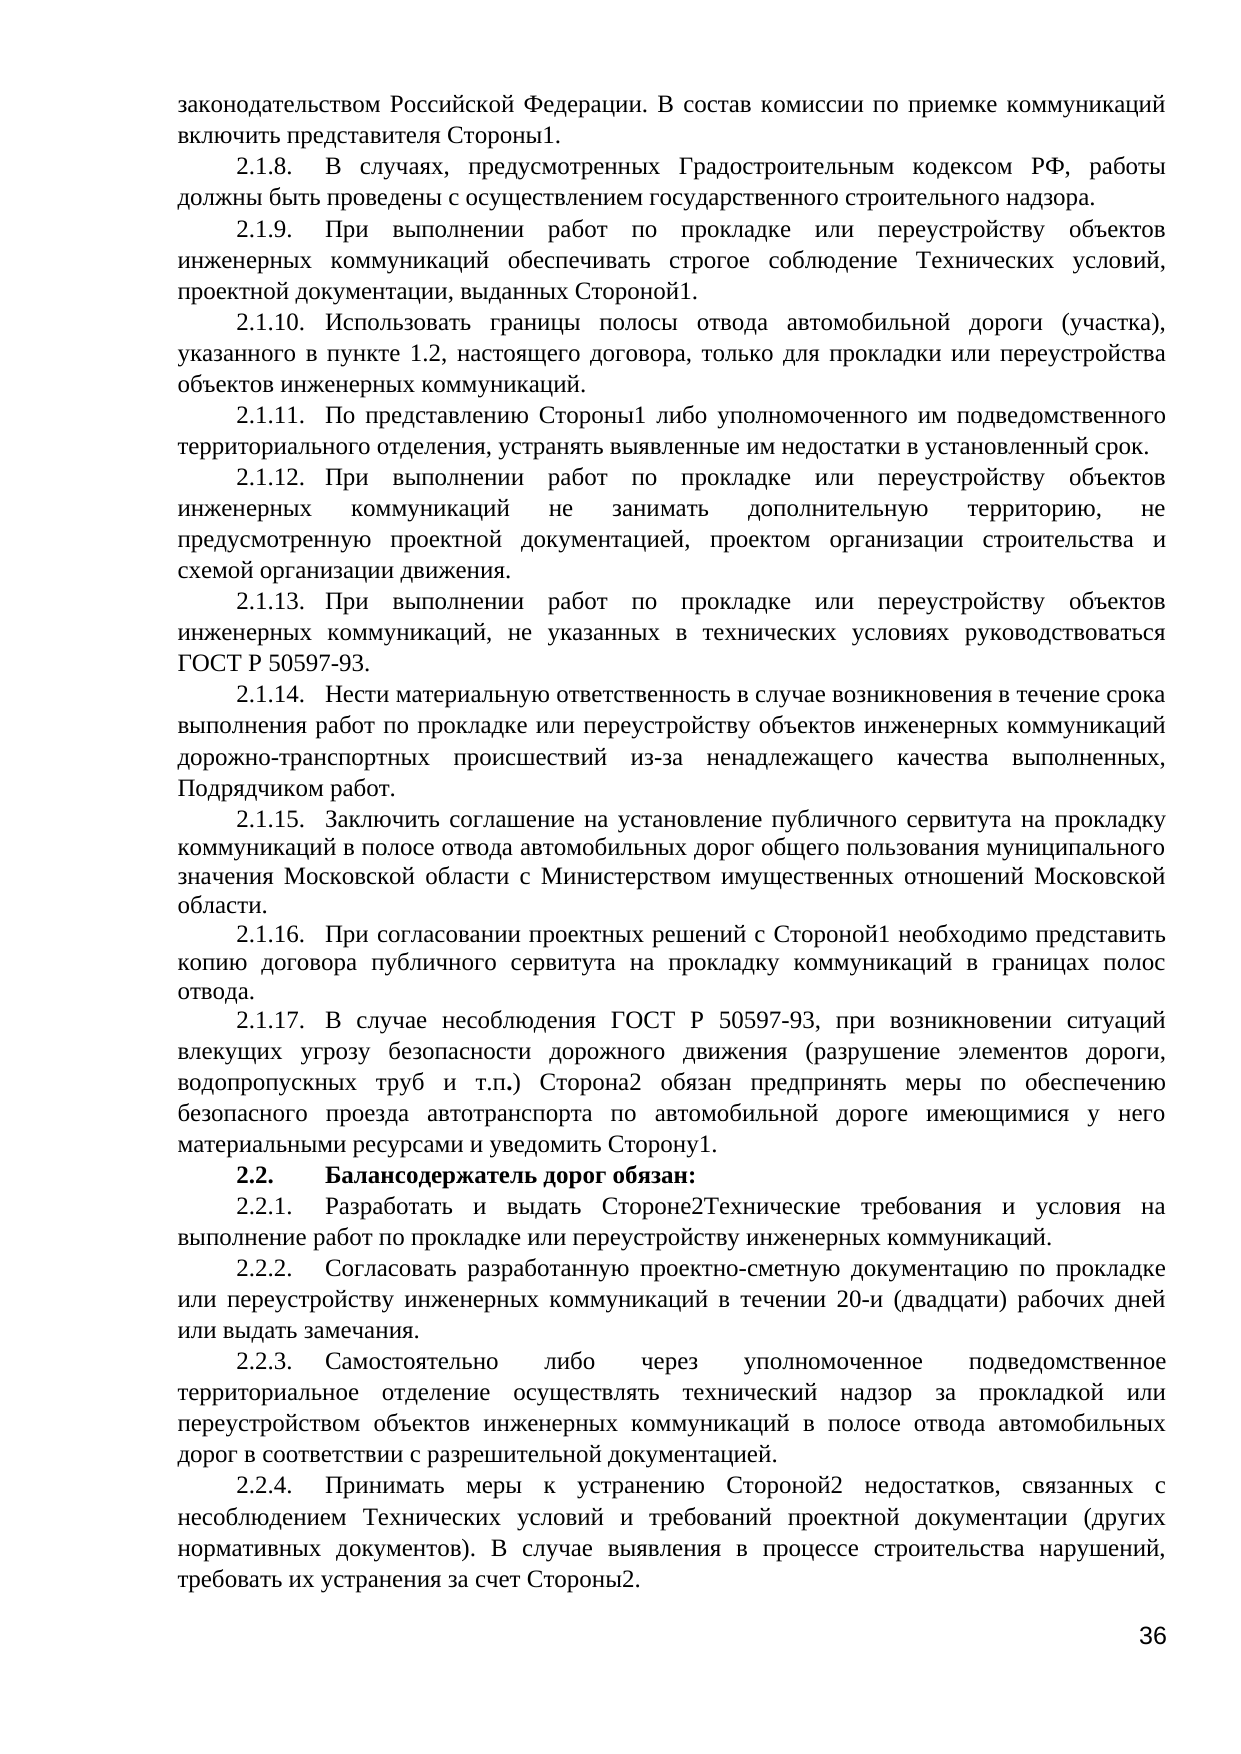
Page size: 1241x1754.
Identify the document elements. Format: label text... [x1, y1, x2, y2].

list Заключить соглашение на установление публичного сервитута на прокладку коммуникаций в полосе отвода автомобильных дорог общего пользования муниципального значения Московской области с Министерством имущественных отношений Московской области. [177, 804, 1167, 919]
list В случае несоблюдения ГОСТ Р 50597-93, при возникновении ситуаций влекущих угрозу безопасности дорожного движения (разрушение элементов дороги, водопропускных труб и т.п.) Сторона2 обязан предпринять меры по обеспечению безопасного проезда автотранспорта по автомобильной дороге имеющимися у него материальными ресурсами и уведомить Сторону1. [177, 1005, 1167, 1158]
list При выполнении работ по прокладке или переустройству объектов инженерных коммуникаций не занимать дополнительную территорию, не предусмотренную проектной документацией, проектом организации строительства и схемой организации движения. [177, 462, 1167, 584]
list Самостоятельно либо через уполномоченное подведомственное территориальное отделение осуществлять технический надзор за прокладкой или переустройством объектов инженерных коммуникаций в полосе отвода автомобильных дорог в соответствии с разрешительной документацией. [177, 1346, 1167, 1468]
list Балансодержатель дорог обязан: [177, 1160, 1167, 1189]
list При выполнении работ по прокладке или переустройству объектов инженерных коммуникаций обеспечивать строгое соблюдение Технических условий, проектной документации, выданных Стороной1. [177, 214, 1167, 304]
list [177, 89, 1167, 148]
list По представлению Стороны1 либо уполномоченного им подведомственного территориального отделения, устранять выявленные им недостатки в установленный срок. [177, 400, 1167, 460]
list При выполнении работ по прокладке или переустройству объектов инженерных коммуникаций, не указанных в технических условиях руководствоваться ГОСТ Р 50597-93. [177, 586, 1167, 677]
list В случаях, предусмотренных Градостроительным кодексом РФ, работы должны быть проведены с осуществлением государственного строительного надзора. [177, 151, 1167, 211]
list Согласовать разработанную проектно-сметную документацию по прокладке или переустройству инженерных коммуникаций в течении 20-и (двадцати) рабочих дней или выдать замечания. [177, 1253, 1167, 1344]
list При согласовании проектных решений с Стороной1 необходимо представить копию договора публичного сервитута на прокладку коммуникаций в границах полос отвода. [177, 919, 1167, 1005]
list Разработать и выдать Стороне2Технические требования и условия на выполнение работ по прокладке или переустройству инженерных коммуникаций. [177, 1191, 1167, 1251]
list Принимать меры к устранению Стороной2 недостатков, связанных с несоблюдением Технических условий и требований проектной документации (других нормативных документов). В случае выявления в процессе строительства нарушений, требовать их устранения за счет Стороны2. [177, 1471, 1167, 1592]
list Использовать границы полосы отвода автомобильной дороги (участка), указанного в пункте 1.2, настоящего договора, только для прокладки или переустройства объектов инженерных коммуникаций. [177, 307, 1167, 398]
list Нести материальную ответственность в случае возникновения в течение срока выполнения работ по прокладке или переустройству объектов инженерных коммуникаций дорожно-транспортных происшествий из-за ненадлежащего качества выполненных, Подрядчиком работ. [177, 679, 1167, 801]
